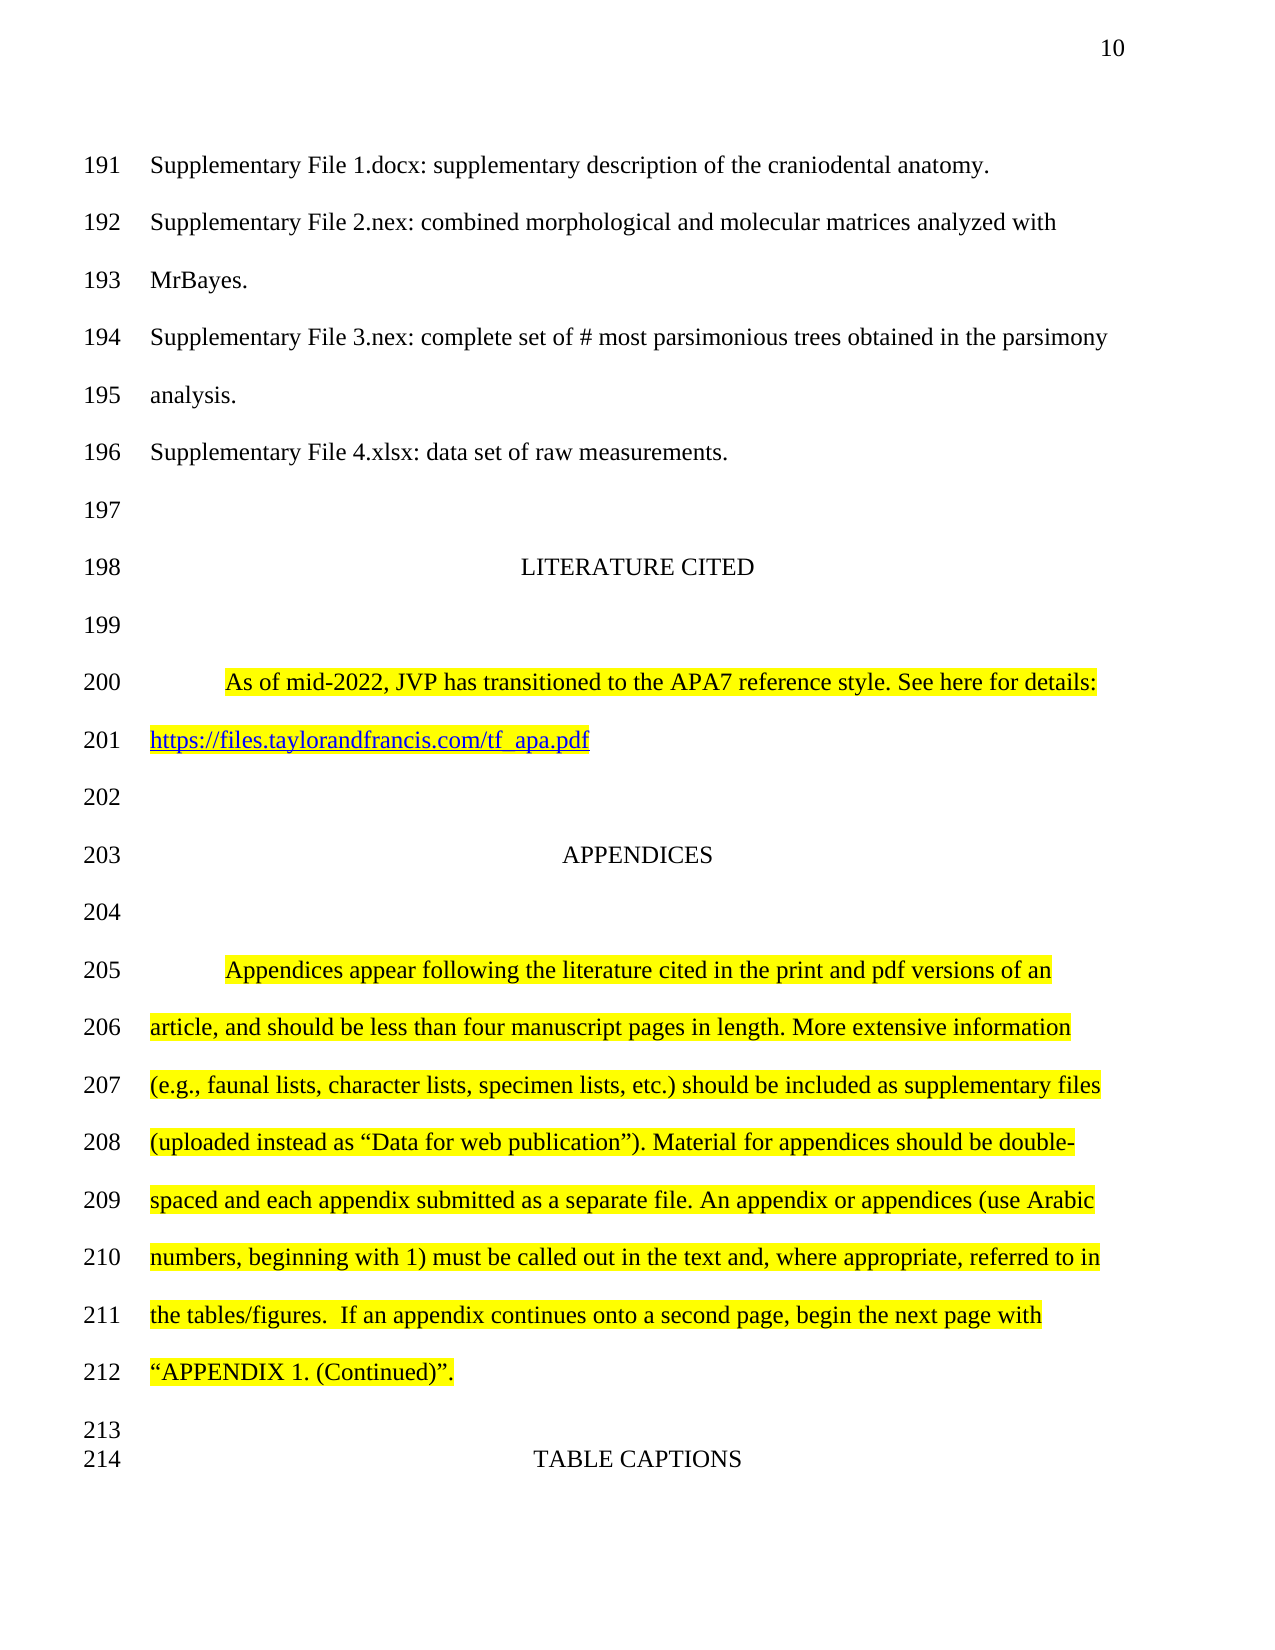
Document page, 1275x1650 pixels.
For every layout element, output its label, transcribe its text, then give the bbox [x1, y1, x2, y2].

text Appendices appear following the literature cited in the print and pdf versions of an article, and should be less than four manuscript pages in length. More extensive information (e.g., faunal lists, character lists, specimen lists, etc.) should be included as supplementary files (uploaded instead as “Data for web publication”). Material for appendices should be double-spaced and each appendix submitted as a separate file. An appendix or appendices (use Arabic numbers, beginning with 1) must be called out in the text and, where appropriate, referred to in the tables/figures. If an appendix continues onto a second page, begin the next page with “APPENDIX 1. (Continued)”. [150, 955, 1125, 1386]
text Supplementary File 3.nex: complete set of # most parsimonious trees obtained in the parsimony analysis. [150, 322, 1125, 409]
text TABLE CAPTIONS [150, 1444, 1125, 1472]
text APPENDICES [150, 840, 1125, 869]
text As of mid-2022, JVP has transitioned to the APA7 reference style. See here for details: https://files.taylorandfrancis.com/tf_apa.pdf [150, 667, 1125, 754]
text Supplementary File 1.docx: supplementary description of the craniodental anatomy. [150, 150, 1125, 179]
text Supplementary File 2.nex: combined morphological and molecular matrices analyzed with MrBayes. [150, 207, 1125, 294]
text LITERATURE CITED [150, 552, 1125, 581]
text Supplementary File 4.xlsx: data set of raw measurements. [150, 437, 1125, 466]
